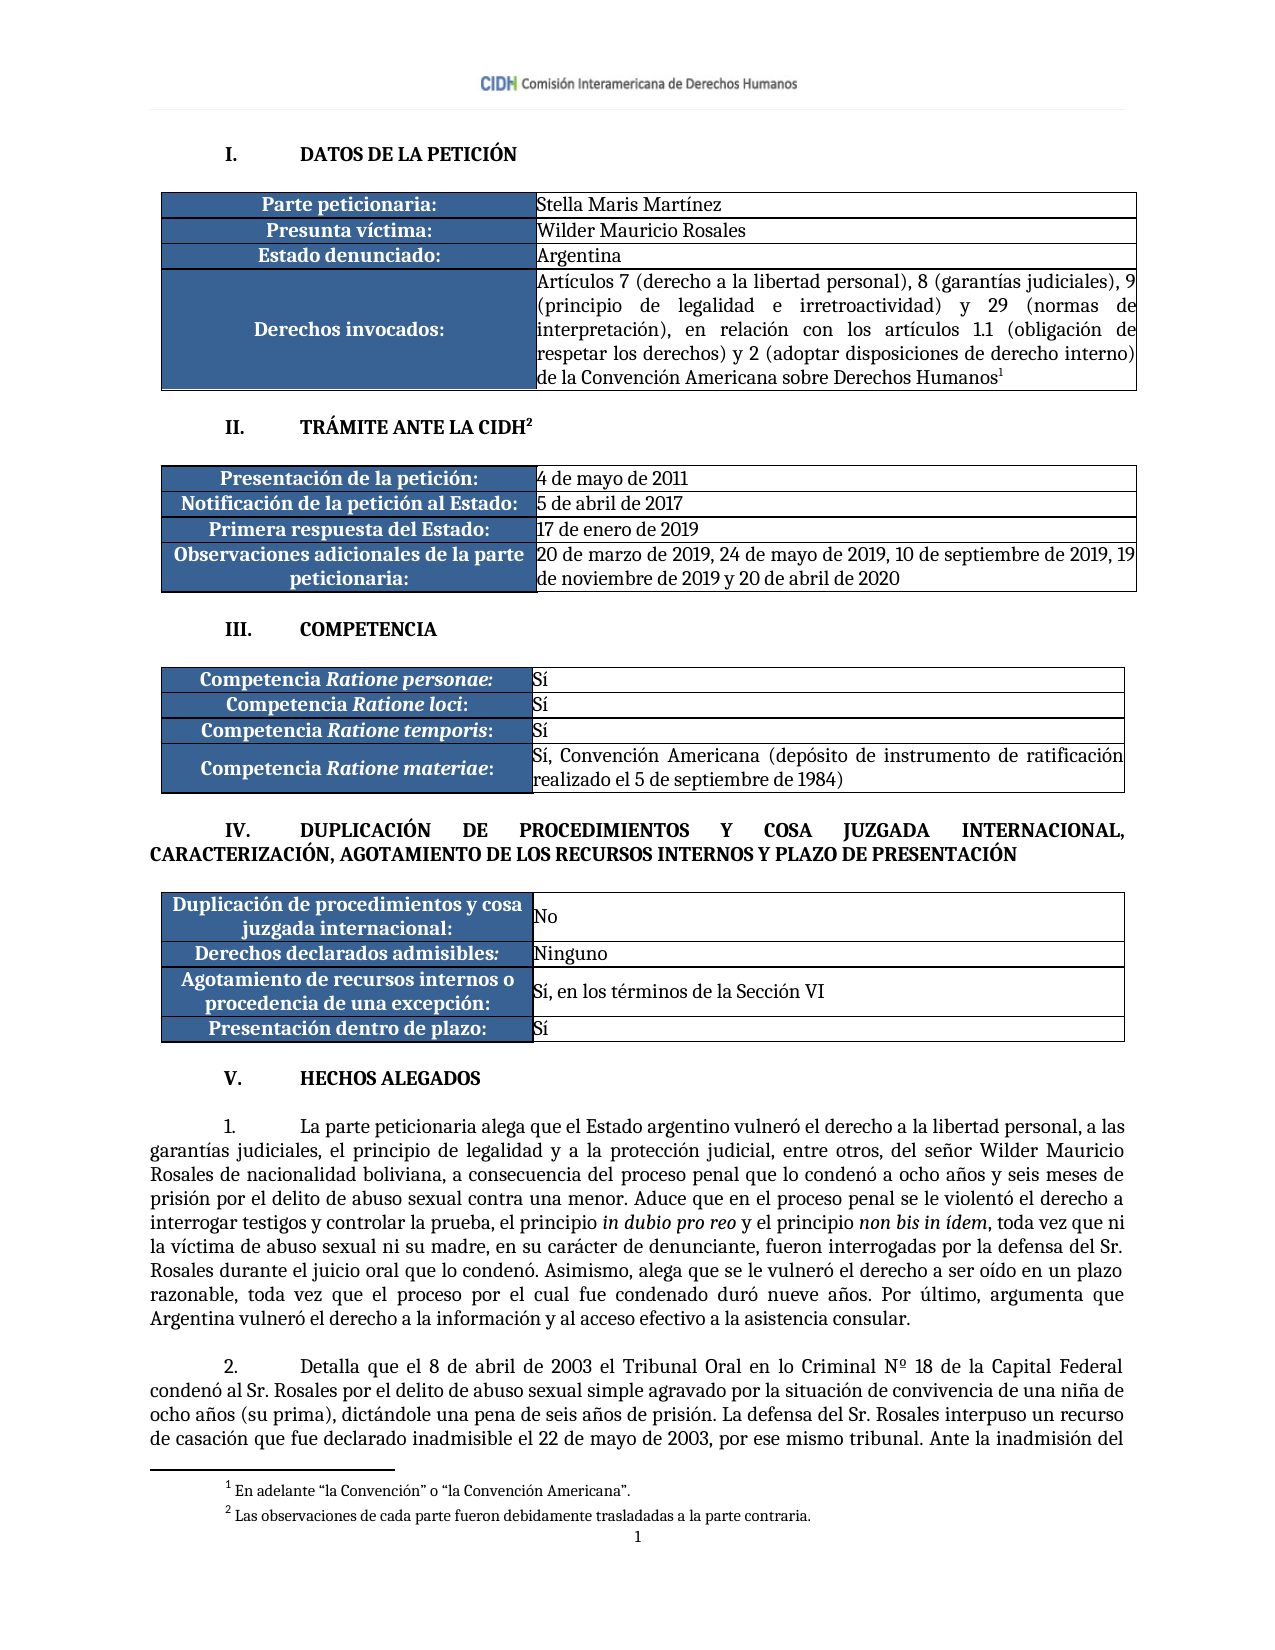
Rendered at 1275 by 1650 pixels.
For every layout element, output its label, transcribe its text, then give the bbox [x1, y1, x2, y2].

table_header Stella Maris Martínez [537, 193, 1136, 217]
table_cell Notificación de la petición al Estado: [162, 492, 536, 516]
table_cell 5 de abril de 2017 [537, 492, 1136, 516]
table_header No [534, 893, 1124, 941]
table_cell Sí [533, 719, 1124, 743]
table_cell Derechos declarados admisibles: [162, 942, 532, 966]
text I. DATOS DE LA PETICIÓN [150, 143, 1125, 167]
table_cell Competencia Ratione temporis: [162, 719, 532, 743]
table_cell Wilder Mauricio Rosales [537, 219, 1136, 243]
table_cell 20 de marzo de 2019, 24 de mayo de 2019, 10 de septiembre de 2019, 19 de noviembre de 2019 y 20 de abril de 2020 [537, 543, 1136, 591]
text III. COMPETENCIA [150, 618, 1125, 642]
table_cell Observaciones adicionales de la parte peticionaria: [162, 543, 536, 591]
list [150, 1355, 1125, 1451]
table_header Presentación de la petición: [162, 467, 536, 491]
table_cell Estado denunciado: [162, 244, 536, 268]
table_cell Primera respuesta del Estado: [162, 518, 536, 542]
table_header 4 de mayo de 2011 [537, 466, 1136, 491]
table_cell Presentación dentro de plazo: [162, 1017, 532, 1041]
table_cell Competencia Ratione materiae: [162, 744, 532, 792]
table_header Duplicación de procedimientos y cosa juzgada internacional: [162, 893, 532, 941]
text IV. DUPLICACIÓN DE PROCEDIMIENTOS Y COSA JUZGADA INTERNACIONAL, CARACTERIZACIÓN, AGOTAMIENTO DE LOS RECURSOS INTERNOS Y PLAZO DE PRESENTACIÓN [150, 819, 1125, 867]
table_cell Ninguno [534, 942, 1124, 966]
picture [475, 75, 800, 93]
table_header Parte peticionaria: [162, 193, 536, 217]
table_cell 17 de enero de 2019 [537, 518, 1136, 542]
table_cell Agotamiento de recursos internos o procedencia de una excepción: [162, 968, 532, 1016]
table_cell Sí, en los términos de la Sección VI [534, 968, 1124, 1016]
table_cell Sí [534, 1017, 1124, 1041]
table_cell Argentina [537, 244, 1136, 268]
table_cell Derechos invocados: [162, 270, 536, 389]
table_cell : [162, 219, 536, 243]
text V. HECHOS ALEGADOS [150, 1067, 1125, 1091]
table_header Competencia Ratione personae: [162, 668, 532, 692]
table_cell Artículos 7 (derecho a la libertad personal), 8 (garantías judiciales), 9 (principio de legalidad e irretroactividad) y 29 (normas de interpretación), en relación con los artículos 1.1 (obligación de respetar los derechos) y 2 (adoptar disposiciones de derecho interno) de la Convención Americana sobre Derechos Humanos [537, 270, 1136, 389]
table_cell Sí [533, 693, 1124, 717]
table_cell Competencia Ratione loci: [162, 693, 532, 717]
table_header Sí [533, 668, 1124, 692]
table_cell Sí, Convención Americana (depósito de instrumento de ratificación realizado el 5 de septiembre de 1984) [533, 744, 1124, 792]
list La parte peticionaria alega que el Estado argentino vulneró el derecho a la libertad personal, a las garantías judiciales, el principio de legalidad y a la protección judicial, entre otros, del señor Wilder Mauricio Rosales de nacionalidad boliviana, a consecuencia del proceso penal que lo condenó a ocho años y seis meses de prisión por el delito de abuso sexual contra una menor. Aduce que en el proceso penal se le violentó el derecho a interrogar testigos y controlar la prueba, el principio in dubio pro reo y el principio non bis in ídem, toda vez que ni la víctima de abuso sexual ni su madre, en su carácter de denunciante, fueron interrogadas por la defensa del Sr. Rosales durante el juicio oral que lo condenó. Asimismo, alega que se le vulneró el derecho a ser oído en un plazo razonable, toda vez que el proceso por el cual fue condenado duró nueve años. Por último, argumenta que Argentina vulneró el derecho a la información y al acceso efectivo a la asistencia consular. [150, 1114, 1125, 1330]
text II. TRÁMITE ANTE LA CIDH [150, 416, 1125, 440]
